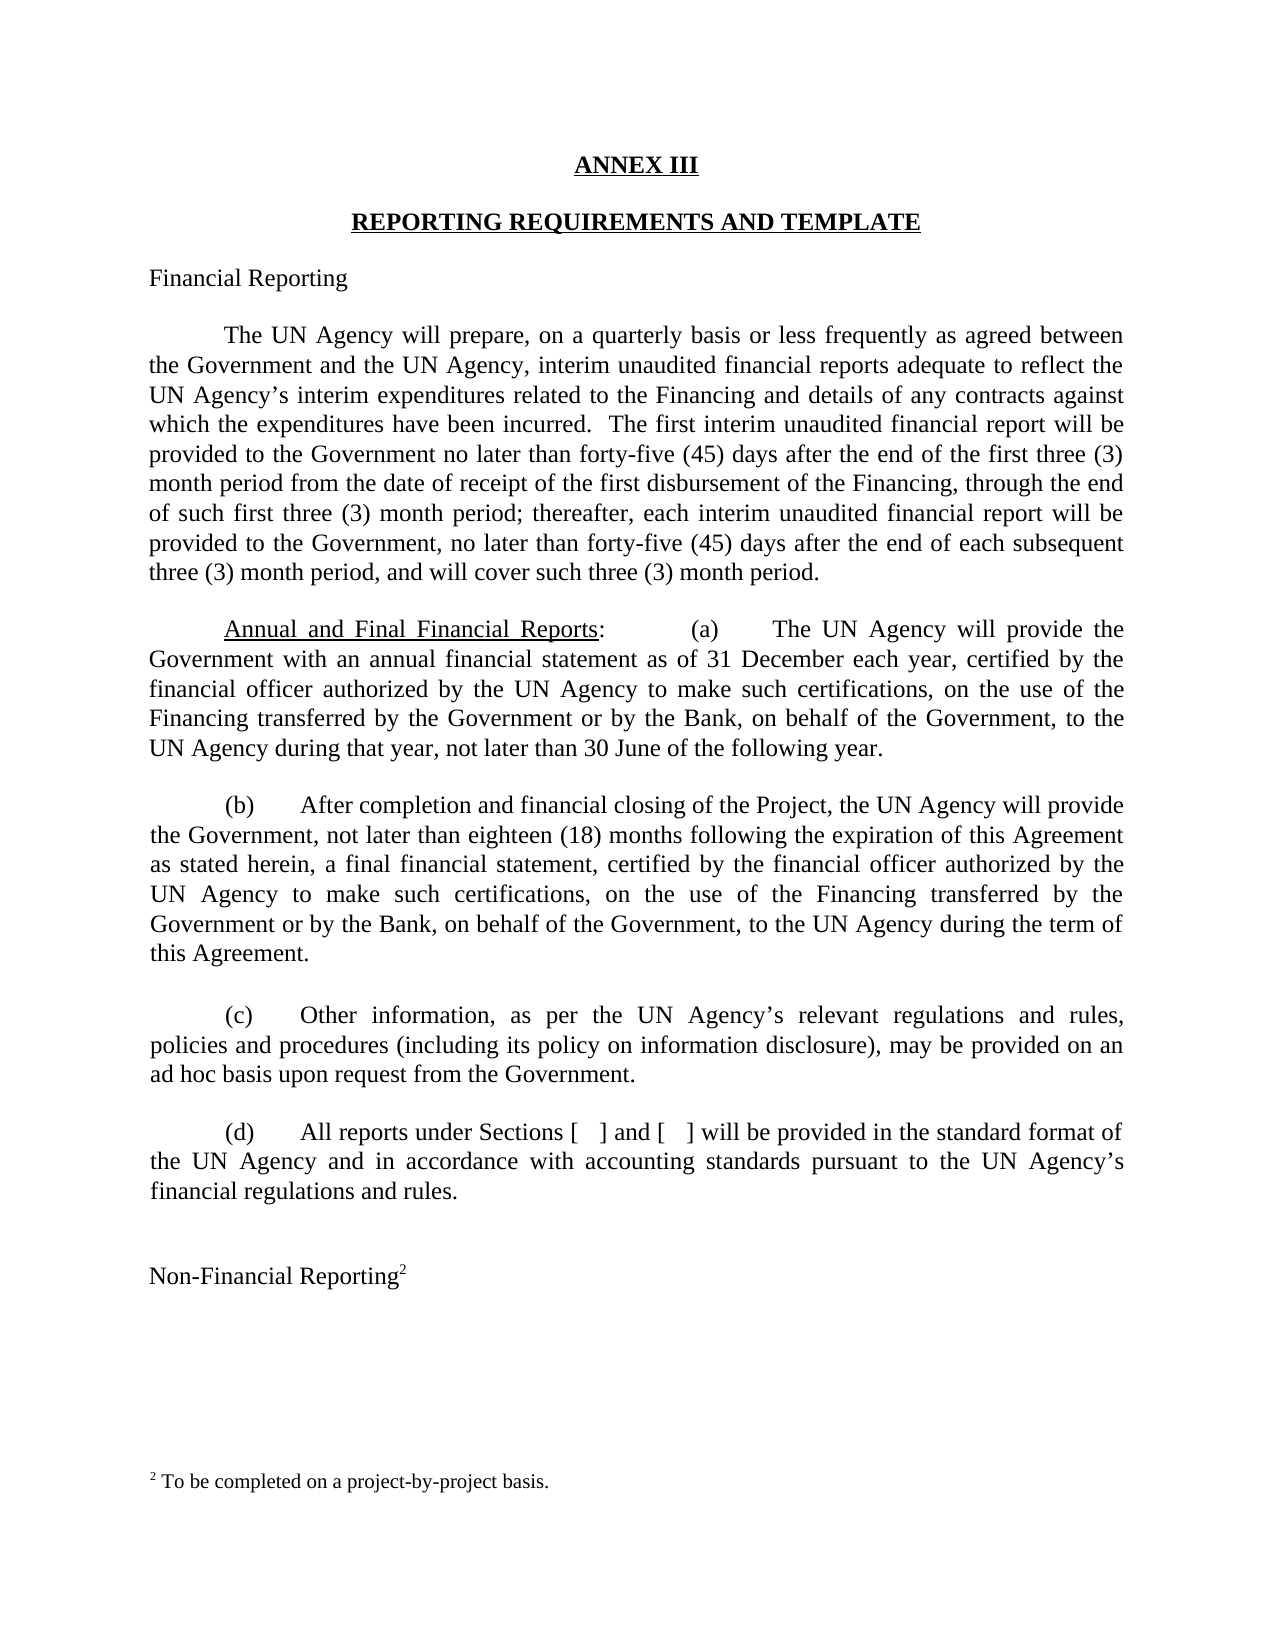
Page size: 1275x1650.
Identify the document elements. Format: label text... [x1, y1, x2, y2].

list All reports under Sections [ ] and [ ] will be provided in the standard format of the UN Agency and in accordance with accounting standards pursuant to the UN Agency’s financial regulations and rules. [150, 1117, 1125, 1204]
text The UN Agency will prepare, on a quarterly basis or less frequently as agreed between the Government and the UN Agency, interim unaudited financial reports adequate to reflect the UN Agency’s interim expenditures related to the Financing and details of any contracts against which the expenditures have been incurred. The first interim unaudited financial report will be provided to the Government no later than forty-five (45) days after the end of the first three (3) month period from the date of receipt of the first disbursement of the Financing, through the end of such first three (3) month period; thereafter, each interim unaudited financial report will be provided to the Government, no later than forty-five (45) days after the end of each subsequent three (3) month period, and will cover such three (3) month period. [148, 321, 1125, 586]
list After completion and financial closing of the Project, the UN Agency will provide the Government, not later than eighteen (18) months following the expiration of this Agreement as stated herein, a final financial statement, certified by the financial officer authorized by the UN Agency to make such certifications, on the use of the Financing transferred by the Government or by the Bank, on behalf of the Government, to the UN Agency during the term of this Agreement. [150, 790, 1125, 967]
text REPORTING REQUIREMENTS AND TEMPLATE [150, 207, 1122, 235]
text ANNEX III [150, 150, 1122, 179]
list Other information, as per the UN Agency’s relevant regulations and rules, policies and procedures (including its policy on information disclosure), may be provided on an ad hoc basis upon request from the Government. [150, 1000, 1125, 1088]
text Annual and Final Financial Reports: (a) The UN Agency will provide the Government with an annual financial statement as of 31 December each year, certified by the financial officer authorized by the UN Agency to make such certifications, on the use of the Financing transferred by the Government or by the Bank, on behalf of the Government, to the UN Agency during that year, not later than 30 June of the following year. [148, 614, 1125, 762]
text Non-Financial Reporting [148, 1261, 1119, 1289]
text Financial Reporting [148, 263, 1119, 292]
